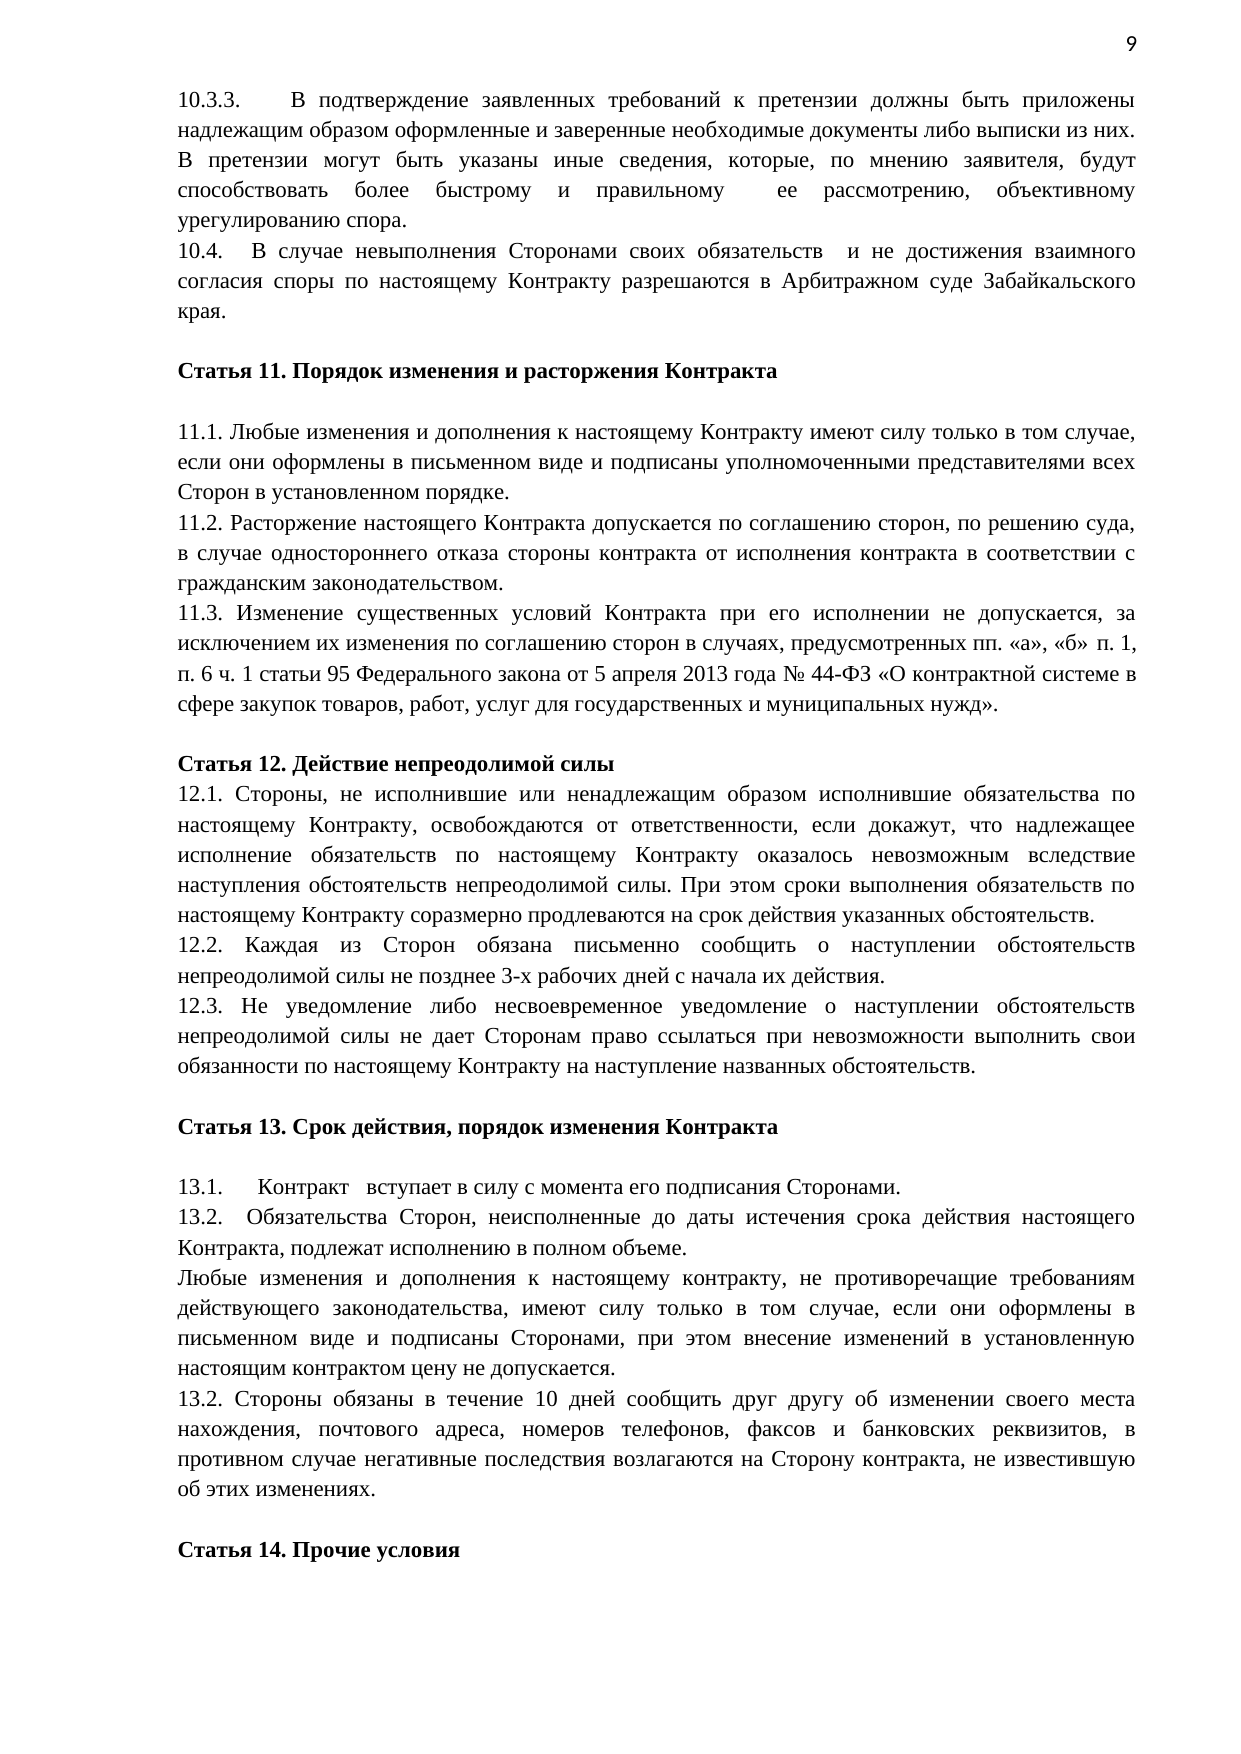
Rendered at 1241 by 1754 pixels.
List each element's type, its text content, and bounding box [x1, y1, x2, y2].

text 11.3. Изменение существенных условий Контракта при его исполнении не допускается, за исключением их изменения по соглашению сторон в случаях, предусмотренных пп. «а», «б» п. 1, п. 6 ч. 1 статьи 95 Федерального закона от 5 апреля 2013 года № 44-ФЗ «О контрактной системе в сфере закупок товаров, работ, услуг для государственных и муниципальных нужд». [177, 599, 1137, 716]
text 11.2. Расторжение настоящего Контракта допускается по соглашению сторон, по решению суда, в случае одностороннего отказа стороны контракта от исполнения контракта в соответствии с гражданским законодательством. [177, 508, 1137, 595]
text 12.2. Каждая из Сторон обязана письменно сообщить о наступлении обстоятельств непреодолимой силы не позднее 3-х рабочих дней с начала их действия. [177, 931, 1137, 988]
text Статья 12. Действие непреодолимой силы [177, 750, 1137, 777]
text 12.1. Стороны, не исполнившие или ненадлежащим образом исполнившие обязательства по настоящему Контракту, освобождаются от ответственности, если докажут, что надлежащее исполнение обязательств по настоящему Контракту оказалось невозможным вследствие наступления обстоятельств непреодолимой силы. При этом сроки выполнения обязательств по настоящему Контракту соразмерно продлеваются на срок действия указанных обстоятельств. [177, 780, 1137, 928]
text Статья 13. Срок действия, порядок изменения Контракта [177, 1113, 1137, 1139]
text 10.3.3. В подтверждение заявленных требований к претензии должны быть приложены надлежащим образом оформленные и заверенные необходимые документы либо выписки из них. В претензии могут быть указаны иные сведения, которые, по мнению заявителя, будут способствовать более быстрому и правильному ее рассмотрению, объективному урегулированию спора. [177, 86, 1137, 233]
text 13.2. Стороны обязаны в течение 10 дней сообщить друг другу об изменении своего места нахождения, почтового адреса, номеров телефонов, факсов и банковских реквизитов, в противном случае негативные последствия возлагаются на Сторону контракта, не известившую об этих изменениях. [177, 1384, 1137, 1502]
text 13.1. Контракт вступает в силу с момента его подписания Сторонами. [177, 1173, 1137, 1199]
text 12.3. Не уведомление либо несвоевременное уведомление о наступлении обстоятельств непреодолимой силы не дает Сторонам право ссылаться при невозможности выполнить свои обязанности по настоящему Контракту на наступление названных обстоятельств. [177, 992, 1137, 1079]
text Любые изменения и дополнения к настоящему контракту, не противоречащие требованиям действующего законодательства, имеют силу только в том случае, если они оформлены в письменном виде и подписаны Сторонами, при этом внесение изменений в установленную настоящим контрактом цену не допускается. [177, 1264, 1137, 1381]
text Статья 14. Прочие условия [177, 1536, 1137, 1562]
text 13.2. Обязательства Сторон, неисполненные до даты истечения срока действия настоящего Контракта, подлежат исполнению в полном объеме. [177, 1203, 1137, 1260]
text Статья 11. Порядок изменения и расторжения Контракта [177, 357, 1137, 384]
text 10.4. В случае невыполнения Сторонами своих обязательств и не достижения взаимного согласия споры по настоящему Контракту разрешаются в Арбитражном суде Забайкальского края. [177, 237, 1137, 323]
text 11.1. Любые изменения и дополнения к настоящему Контракту имеют силу только в том случае, если они оформлены в письменном виде и подписаны уполномоченными представителями всех Сторон в установленном порядке. [177, 418, 1137, 505]
